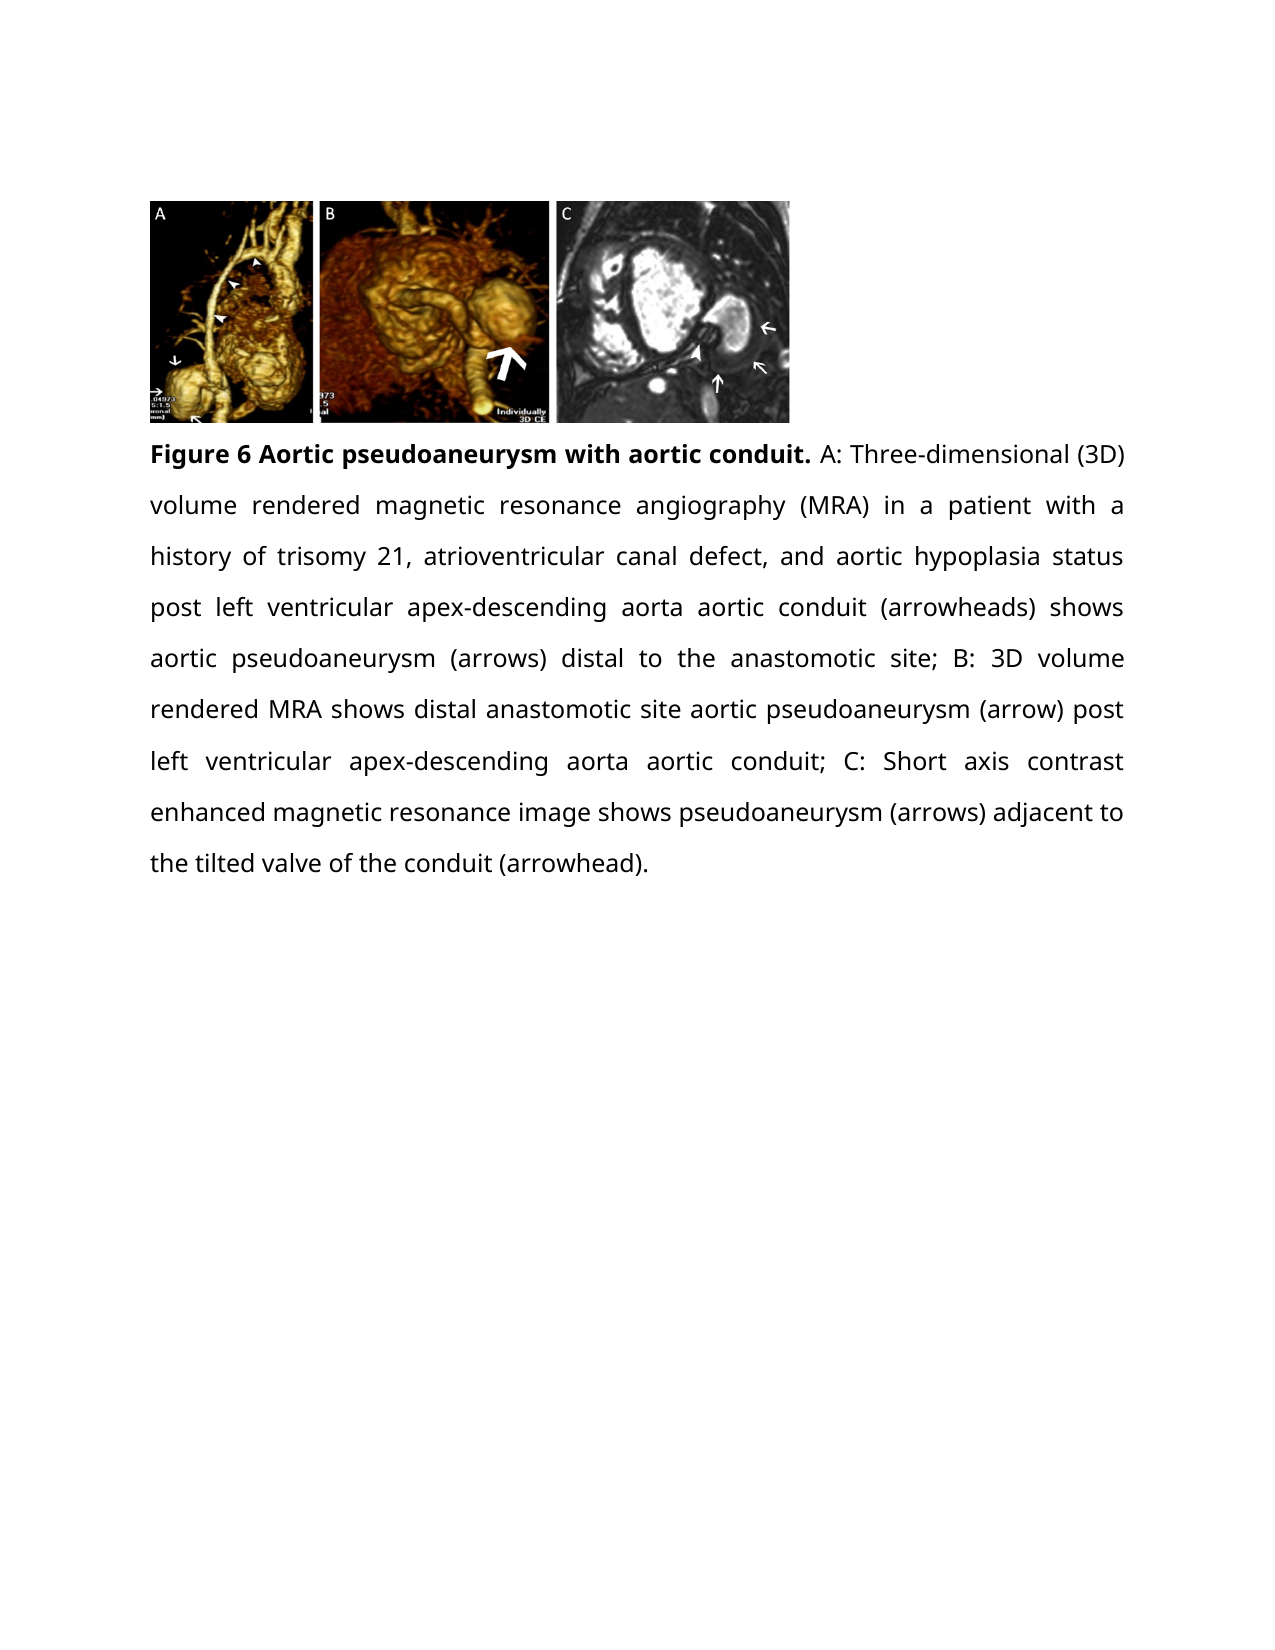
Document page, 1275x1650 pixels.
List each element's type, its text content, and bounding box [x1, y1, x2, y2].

text Figure 6 Aortic pseudoaneurysm with aortic conduit. A: Three-dimensional (3D) volume rendered magnetic resonance angiography (MRA) in a patient with a history of trisomy 21, atrioventricular canal defect, and aortic hypoplasia status post left ventricular apex-descending aorta aortic conduit (arrowheads) shows aortic pseudoaneurysm (arrows) distal to the anastomotic site; B: 3D volume rendered MRA shows distal anastomotic site aortic pseudoaneurysm (arrow) post left ventricular apex-descending aorta aortic conduit; C: Short axis contrast enhanced magnetic resonance image shows pseudoaneurysm (arrows) adjacent to the tilted valve of the conduit (arrowhead). [150, 437, 1125, 879]
picture [150, 201, 790, 423]
